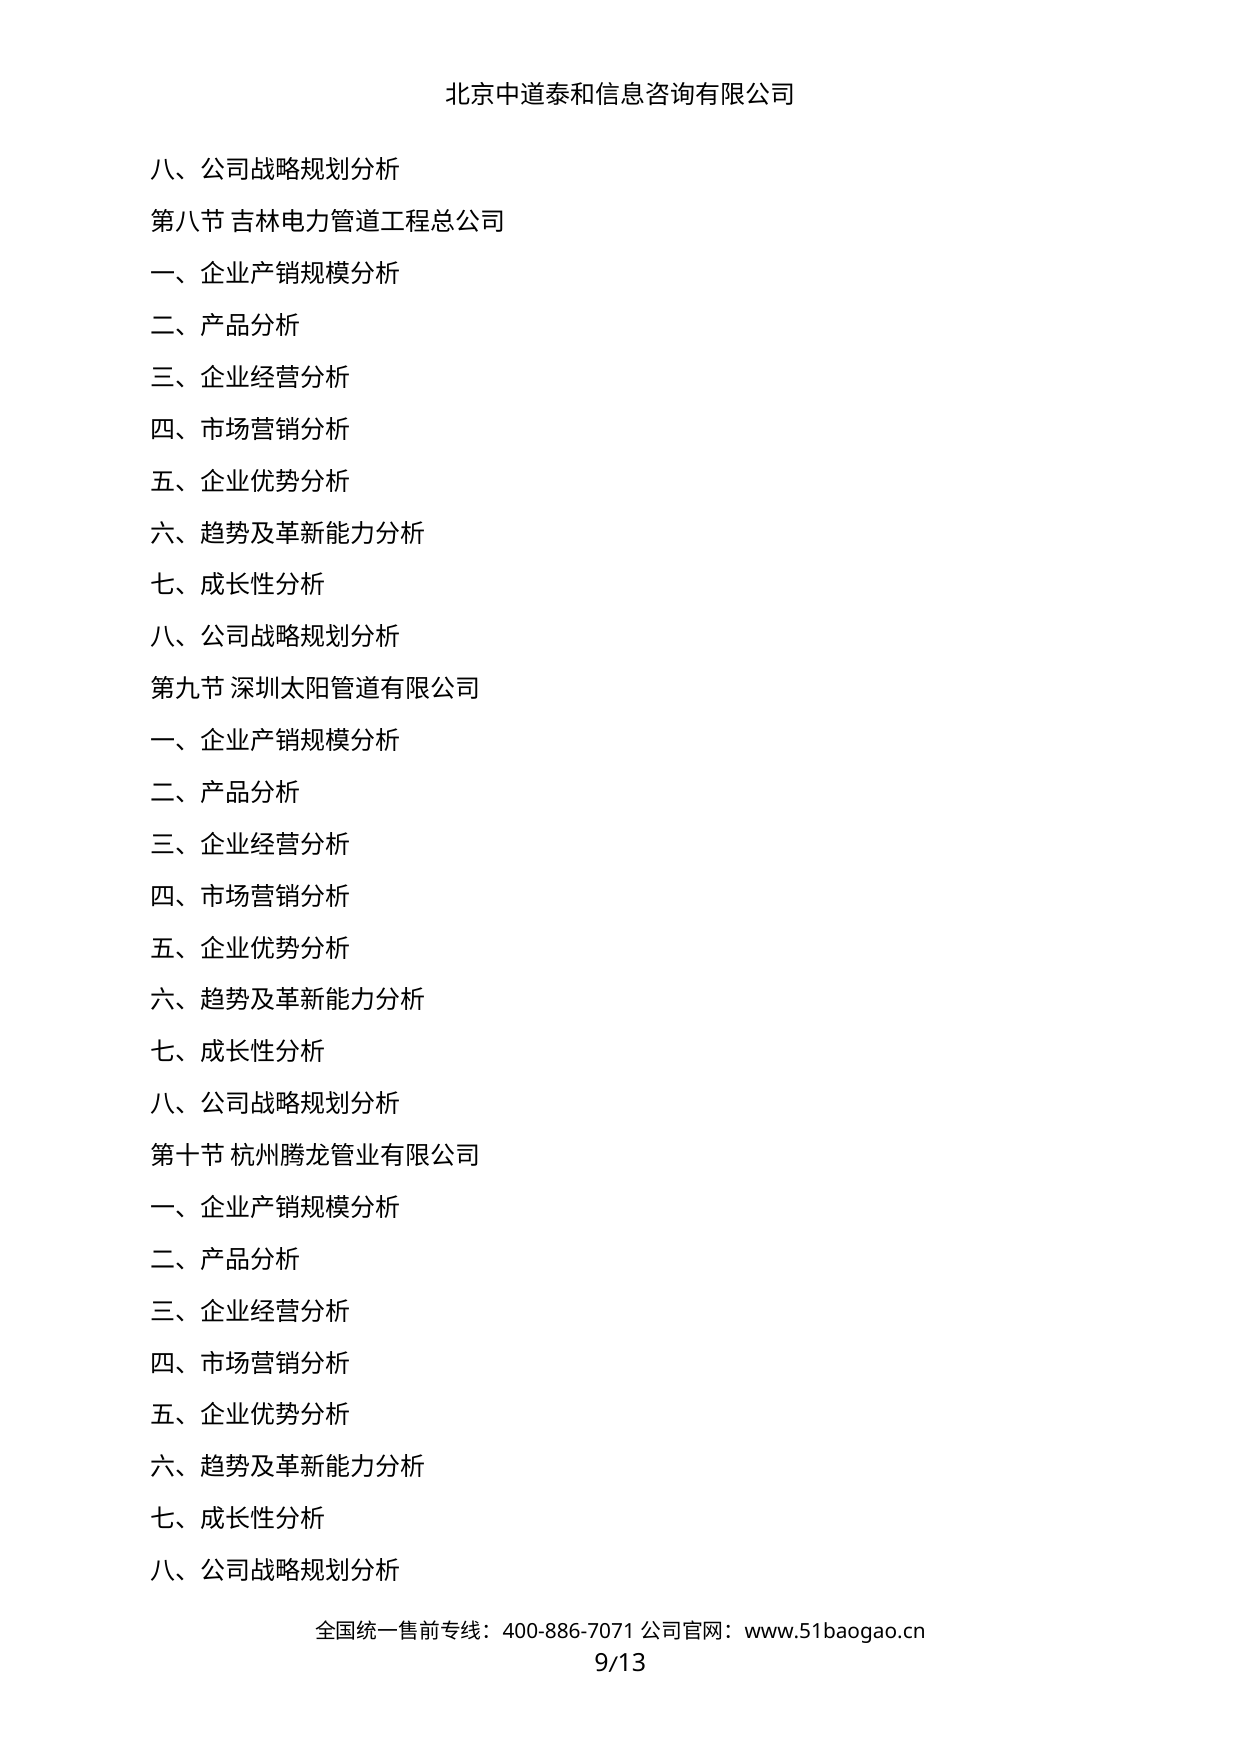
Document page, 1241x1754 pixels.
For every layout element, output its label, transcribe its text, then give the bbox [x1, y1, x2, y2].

text 第十节 杭州腾龙管业有限公司 [150, 1136, 1090, 1172]
text 一、企业产销规模分析 [150, 721, 1090, 757]
text 五、企业优势分析 [150, 461, 1090, 497]
text 二、产品分析 [150, 306, 1090, 342]
text 七、成长性分析 [150, 1032, 1090, 1068]
text 八、公司战略规划分析 [150, 617, 1090, 653]
text 第九节 深圳太阳管道有限公司 [150, 669, 1090, 705]
text 二、产品分析 [150, 772, 1090, 809]
text 三、企业经营分析 [150, 1291, 1090, 1327]
text 三、企业经营分析 [150, 357, 1090, 394]
text 二、产品分析 [150, 1239, 1090, 1276]
text 七、成长性分析 [150, 565, 1090, 601]
text 六、趋势及革新能力分析 [150, 513, 1090, 549]
text 七、成长性分析 [150, 1499, 1090, 1535]
text 一、企业产销规模分析 [150, 254, 1090, 290]
text 第八节 吉林电力管道工程总公司 [150, 202, 1090, 238]
text 八、公司战略规划分析 [150, 1551, 1090, 1587]
text 六、趋势及革新能力分析 [150, 980, 1090, 1016]
text 五、企业优势分析 [150, 1395, 1090, 1431]
text 四、市场营销分析 [150, 1343, 1090, 1379]
text 四、市场营销分析 [150, 876, 1090, 912]
text 一、企业产销规模分析 [150, 1187, 1090, 1224]
text 四、市场营销分析 [150, 409, 1090, 446]
text 八、公司战略规划分析 [150, 1084, 1090, 1120]
text 三、企业经营分析 [150, 824, 1090, 861]
text 八、公司战略规划分析 [150, 150, 1090, 186]
text 五、企业优势分析 [150, 928, 1090, 964]
text 六、趋势及革新能力分析 [150, 1447, 1090, 1483]
